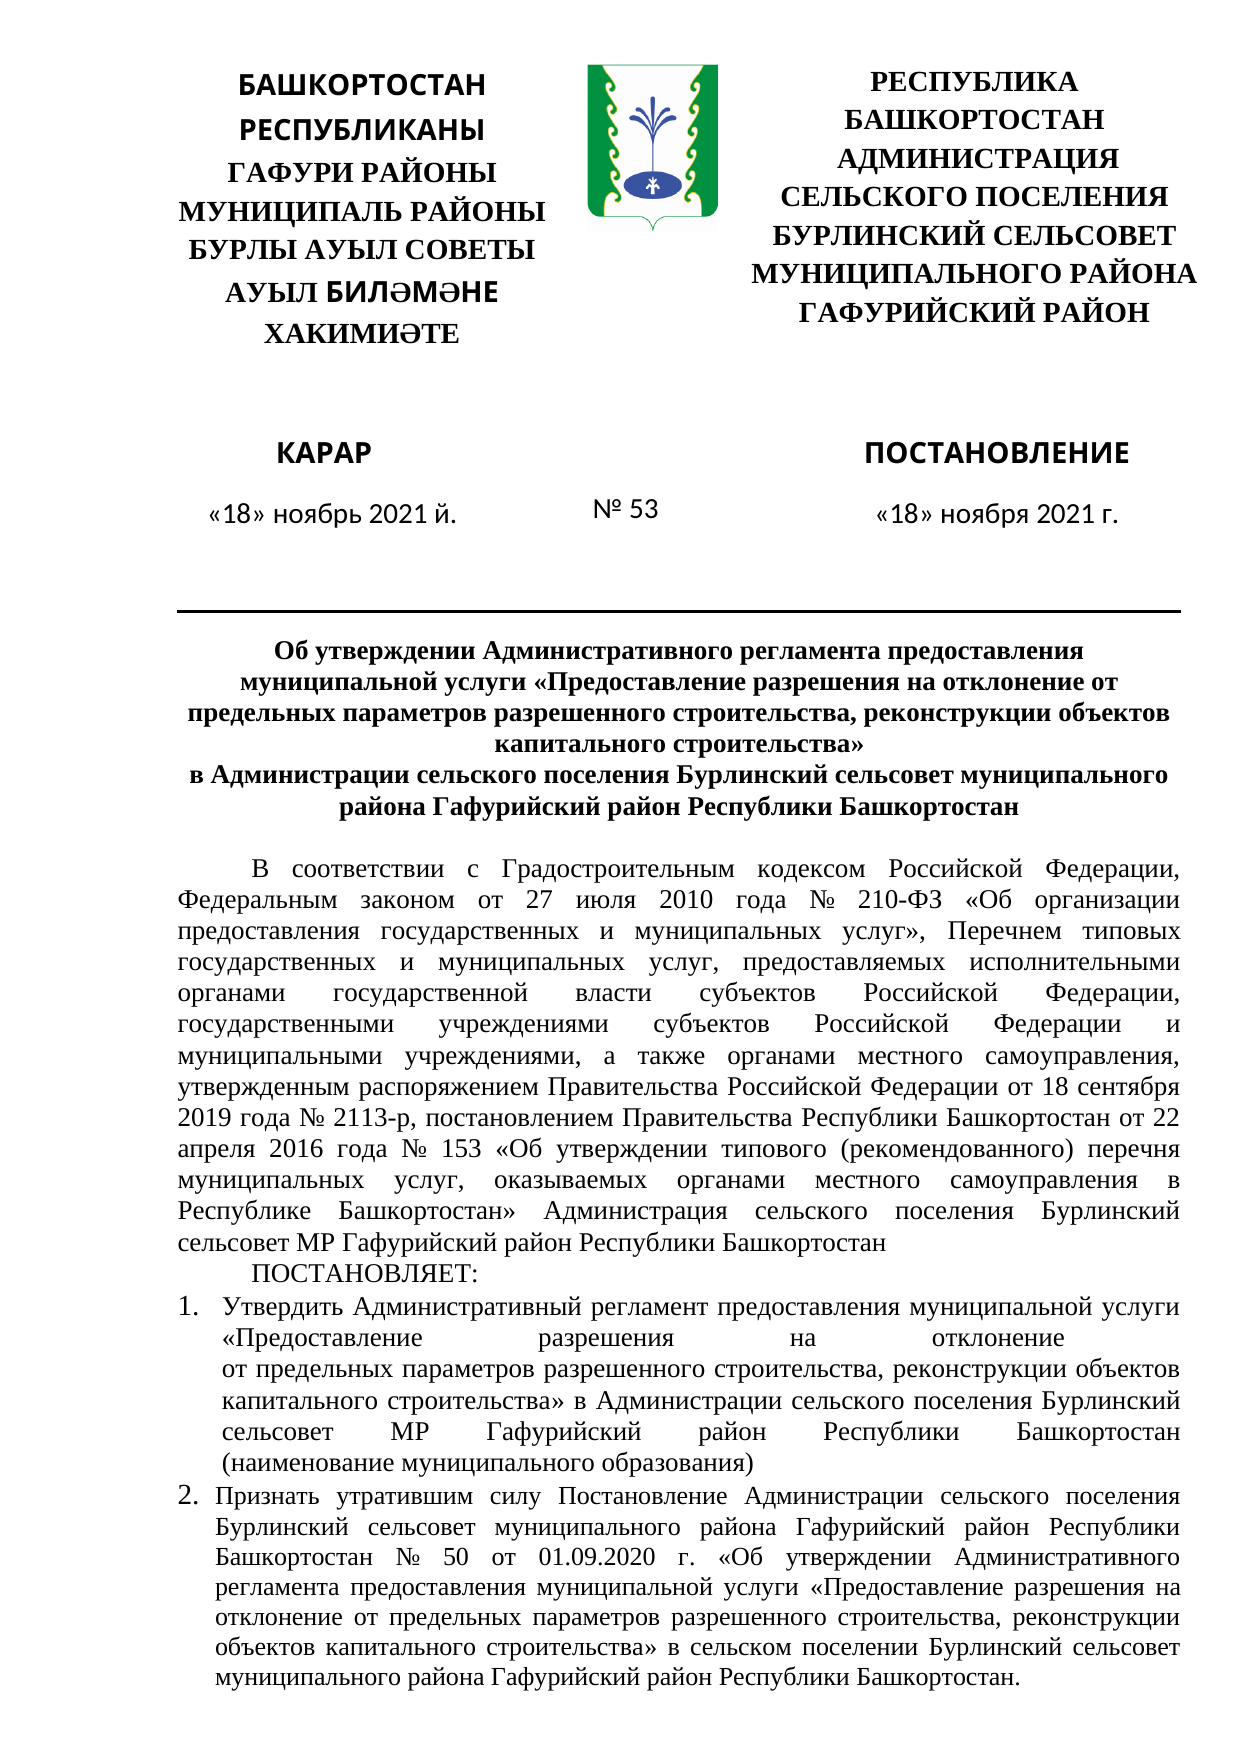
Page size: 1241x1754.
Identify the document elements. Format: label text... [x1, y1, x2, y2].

list Утвердить Административный регламент предоставления муниципальной услуги «Предоставление разрешения на отклонение от предельных параметров разрешенного строительства, реконструкции объектов капитального строительства» в Администрации сельского поселения Бурлинский сельсовет МР Гафурийский район Республики Башкортостан (наименование муниципального образования) [177, 1288, 1181, 1477]
text ПОСТАНОВЛЯЕТ: [177, 1257, 1181, 1288]
table_header [576, 64, 738, 354]
table_header КАРАР «18» ноябрь 2021 й. [166, 432, 498, 552]
text Об утверждении Административного регламента предоставления муниципальной услуги «Предоставление разрешения на отклонение от предельных параметров разрешенного строительства, реконструкции объектов капитального строительства» [177, 634, 1181, 758]
picture [587, 63, 719, 232]
table_header ПОСТАНОВЛЕНИЕ «18» ноября 2021 г. [831, 432, 1163, 552]
table_header № 53 [498, 432, 831, 552]
table_header БАШКОРТОСТАН РЕСПУБЛИКАНЫ ГАФУРИ РАЙОНЫ МУНИЦИПАЛЬ РАЙОНЫ БУРЛЫ АУЫЛ СОВЕТЫ АУЫЛ БИЛӘМӘНЕ ХАКИМИӘТЕ [148, 64, 576, 354]
table_header РЕСПУБЛИКА БАШКОРТОСТАН АДМИНИСТРАЦИЯ СЕЛЬСКОГО ПОСЕЛЕНИЯ БУРЛИНСКИЙ СЕЛЬСОВЕТ МУНИЦИПАЛЬНОГО РАЙОНА ГАФУРИЙСКИЙ РАЙОН [738, 64, 1210, 354]
text В соответствии с Градостроительным кодексом Российской Федерации, Федеральным законом от 27 июля 2010 года № 210-ФЗ «Об организации предоставления государственных и муниципальных услуг», Перечнем типовых государственных и муниципальных услуг, предоставляемых исполнительными органами государственной власти субъектов Российской Федерации, государственными учреждениями субъектов Российской Федерации и муниципальными учреждениями, а также органами местного самоуправления, утвержденным распоряжением Правительства Российской Федерации от 18 сентября 2019 года № 2113-р, постановлением Правительства Республики Башкортостан от 22 апреля 2016 года № 153 «Об утверждении типового (рекомендованного) перечня муниципальных услуг, оказываемых органами местного самоуправления в Республике Башкортостан» Администрация сельского поселения Бурлинский сельсовет МР Гафурийский район Республики Башкортостан [177, 852, 1181, 1257]
list Признать утратившим силу Постановление Администрации сельского поселения Бурлинский сельсовет муниципального района Гафурийский район Республики Башкортостан № 50 от 01.09.2020 г. «Об утверждении Административного регламента предоставления муниципальной услуги «Предоставление разрешения на отклонение от предельных параметров разрешенного строительства, реконструкции объектов капитального строительства» в сельском поселении Бурлинский сельсовет муниципального района Гафурийский район Республики Башкортостан. [177, 1477, 1181, 1691]
text в Администрации сельского поселения Бурлинский сельсовет муниципального района Гафурийский район Республики Башкортостан [177, 758, 1181, 821]
